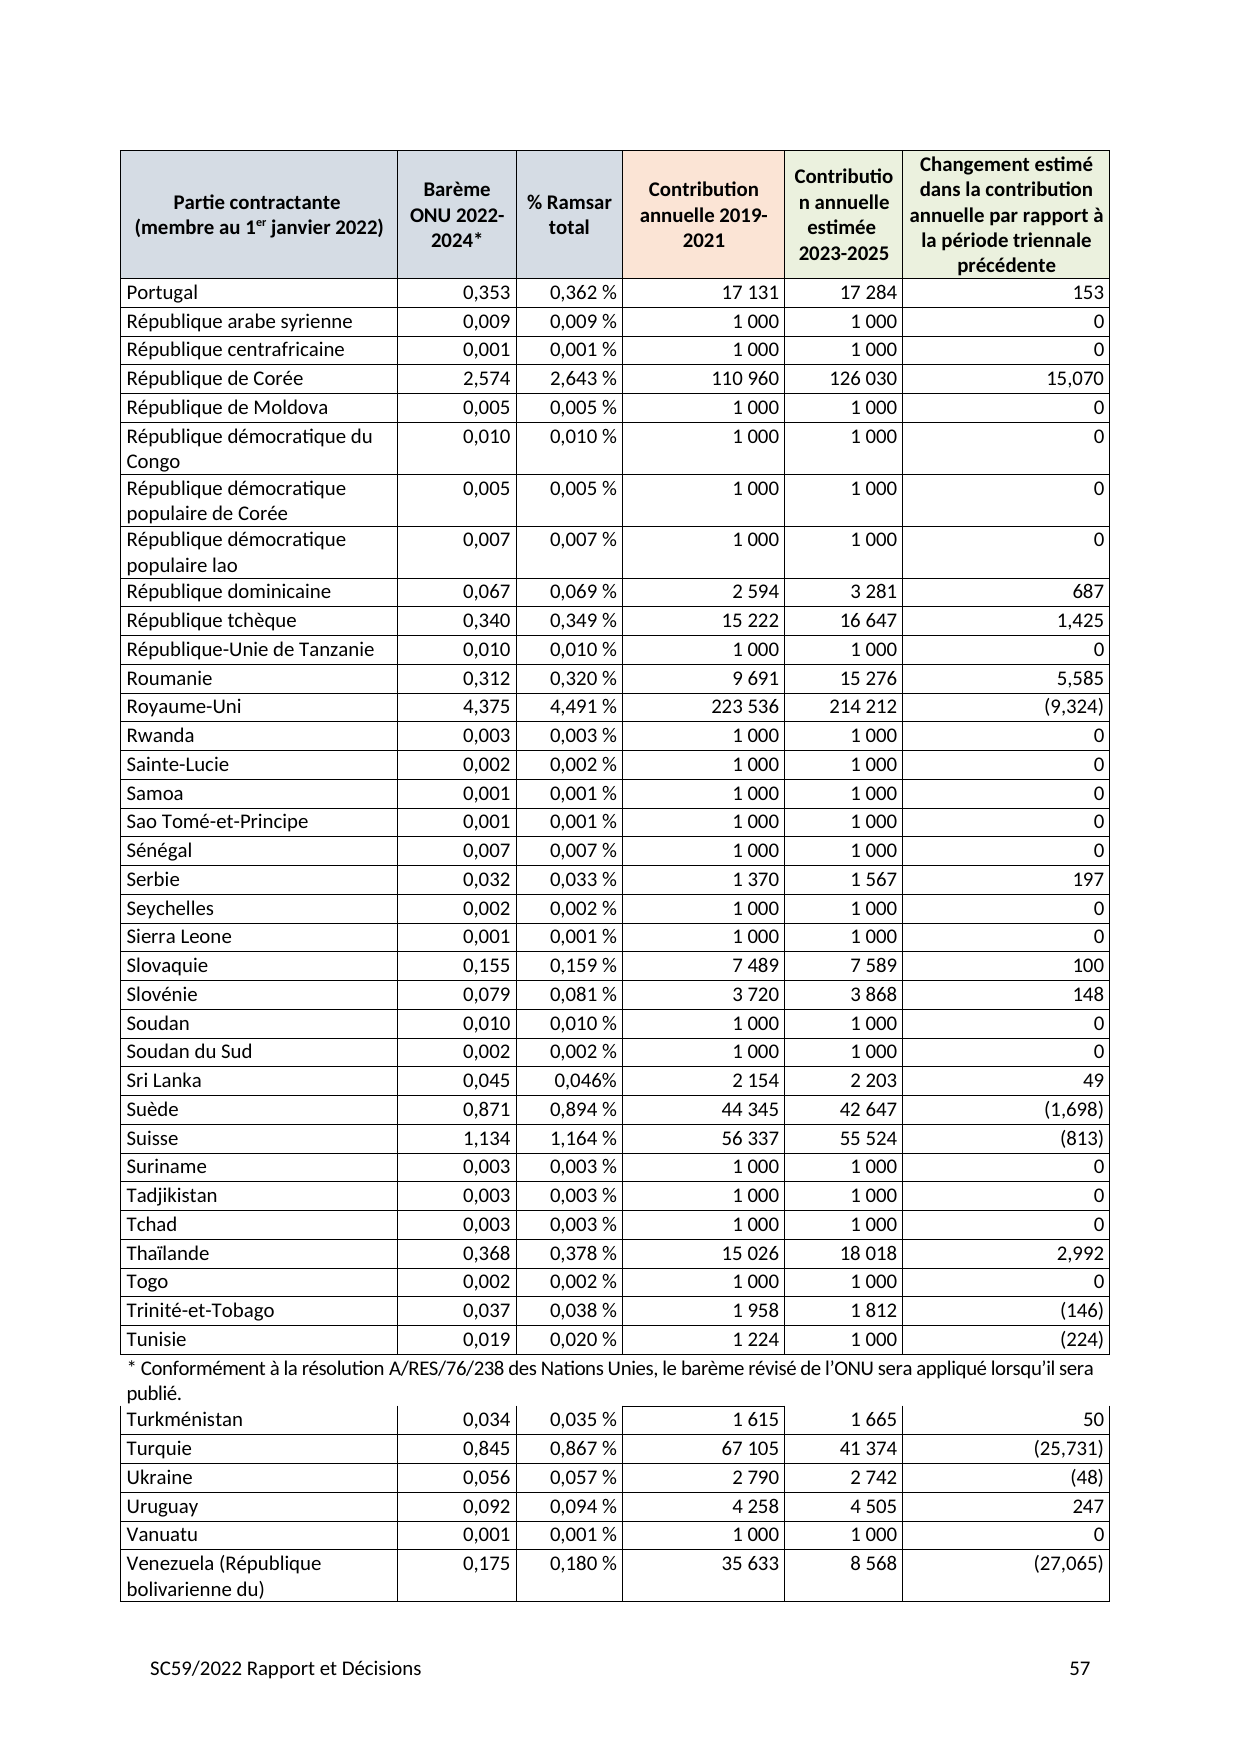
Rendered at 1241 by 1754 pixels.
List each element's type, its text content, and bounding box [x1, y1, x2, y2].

table_cell 0,001 % [517, 780, 622, 807]
table_cell 1 224 [623, 1326, 784, 1354]
table_cell 2 742 [785, 1464, 902, 1492]
table_cell Soudan [121, 1010, 397, 1037]
table_cell 1 000 [623, 527, 784, 577]
table_cell 4 505 [785, 1493, 902, 1521]
table_cell 2,574 [398, 365, 516, 393]
table_cell 0,003 [398, 1211, 516, 1239]
table_cell 0,002 % [517, 895, 622, 922]
table_cell 0,180 % [517, 1550, 622, 1601]
table_cell 15 222 [623, 607, 784, 635]
table_cell 0,045 [398, 1067, 516, 1095]
table_cell 1 000 [785, 636, 902, 664]
table_cell 0 [903, 1211, 1109, 1239]
table_cell Trinité-et-Tobago [121, 1297, 397, 1325]
table_cell 0,867 % [517, 1435, 622, 1463]
table_cell République dominicaine [121, 579, 397, 606]
table_cell République démocratique du Congo [121, 423, 397, 474]
table_cell 2 154 [623, 1067, 784, 1095]
table_cell 2 790 [623, 1464, 784, 1492]
table_cell 0,340 [398, 607, 516, 635]
table_cell (48) [903, 1464, 1109, 1492]
table_cell 0 [903, 1269, 1109, 1296]
table_cell 1 000 [623, 1211, 784, 1239]
table_header % Ramsar total [517, 151, 622, 278]
table_cell Slovaquie [121, 952, 397, 980]
table_cell Venezuela (République bolivarienne du) [121, 1550, 397, 1601]
table_cell 0,038 % [517, 1297, 622, 1325]
table_cell 15 026 [623, 1240, 784, 1267]
table_cell 0 [903, 809, 1109, 836]
table_cell 1 000 [785, 924, 902, 951]
table_cell 1 000 [785, 895, 902, 922]
table_cell 0,037 [398, 1297, 516, 1325]
table_cell 9 691 [623, 665, 784, 692]
table_cell 1 000 [785, 423, 902, 474]
table_cell 0,871 [398, 1096, 516, 1124]
table_cell Rwanda [121, 722, 397, 750]
table_cell 0,020 % [517, 1326, 622, 1354]
table_cell 1 000 [623, 423, 784, 474]
table_cell 3 868 [785, 981, 902, 1009]
table_cell 0,003 [398, 1154, 516, 1181]
table_cell 1 370 [623, 866, 784, 894]
table_cell 1 000 [785, 722, 902, 750]
table_cell 1 000 [785, 1039, 902, 1066]
table_cell 0,362 % [517, 279, 622, 307]
table_cell 1 000 [623, 751, 784, 779]
table_cell 0,009 [398, 308, 516, 336]
table_cell 1 000 [623, 722, 784, 750]
table_cell 7 589 [785, 952, 902, 980]
table_cell 18 018 [785, 1240, 902, 1267]
table_cell République arabe syrienne [121, 308, 397, 336]
table_cell Tunisie [121, 1326, 397, 1354]
table_cell 44 345 [623, 1096, 784, 1124]
table_cell Samoa [121, 780, 397, 807]
table_cell 0,353 [398, 279, 516, 307]
table_cell 126 030 [785, 365, 902, 393]
table_cell 2,643 % [517, 365, 622, 393]
table_cell 0,010 % [517, 423, 622, 474]
table_cell Thaïlande [121, 1240, 397, 1267]
table_cell République démocratique populaire lao [121, 527, 397, 577]
table_cell 0 [903, 308, 1109, 336]
table_cell (813) [903, 1125, 1109, 1152]
table_cell 0 [903, 394, 1109, 422]
table_cell République-Unie de Tanzanie [121, 636, 397, 664]
table_cell 197 [903, 866, 1109, 894]
table_cell République centrafricaine [121, 337, 397, 364]
table_header Contribution annuelle 2019-2021 [623, 151, 784, 278]
table_cell Suède [121, 1096, 397, 1124]
table_cell 0 [903, 423, 1109, 474]
table_cell 0,001 % [517, 337, 622, 364]
table_cell 0,003 [398, 1182, 516, 1210]
table_header Contribution annuelle estimée 2023-2025 [785, 151, 902, 278]
table_cell Suriname [121, 1154, 397, 1181]
table_cell 15,070 [903, 365, 1109, 393]
table_cell 0,007 [398, 527, 516, 577]
table_cell 2 594 [623, 579, 784, 606]
table_cell 41 374 [785, 1435, 902, 1463]
table_cell Serbie [121, 866, 397, 894]
table_cell 0,079 [398, 981, 516, 1009]
table_cell 1 812 [785, 1297, 902, 1325]
table_cell 153 [903, 279, 1109, 307]
table_cell 0 [903, 1039, 1109, 1066]
table_cell 1 000 [623, 308, 784, 336]
table_cell 1 665 [785, 1406, 902, 1434]
table_cell 0,001 % [517, 1522, 622, 1549]
table_cell 1 000 [623, 475, 784, 526]
table_cell 17 284 [785, 279, 902, 307]
table_cell 0,001 [398, 780, 516, 807]
table_cell 4,491 % [517, 694, 622, 721]
table_cell République de Moldova [121, 394, 397, 422]
table_cell 0,033 % [517, 866, 622, 894]
table_cell 1 000 [785, 337, 902, 364]
table_cell 0,378 % [517, 1240, 622, 1267]
table_cell 0 [903, 837, 1109, 865]
table_cell 1 000 [785, 1326, 902, 1354]
table_cell 4,375 [398, 694, 516, 721]
table_cell 7 489 [623, 952, 784, 980]
table_cell 3 281 [785, 579, 902, 606]
table_cell 1 000 [623, 1522, 784, 1549]
table_cell 0,010 [398, 636, 516, 664]
table_cell 56 337 [623, 1125, 784, 1152]
table_cell 0,003 [398, 722, 516, 750]
table_cell 223 536 [623, 694, 784, 721]
table_cell 0,001 [398, 1522, 516, 1549]
table_cell Uruguay [121, 1493, 397, 1521]
table_cell 0,002 [398, 1269, 516, 1296]
table_cell 0,005 % [517, 394, 622, 422]
table_cell 0,010 [398, 1010, 516, 1037]
table_cell 0,007 % [517, 837, 622, 865]
table_cell 0,005 % [517, 475, 622, 526]
table_cell 1 000 [623, 1010, 784, 1037]
table_cell 1 958 [623, 1297, 784, 1325]
table_cell 1 000 [785, 1269, 902, 1296]
table_cell 0,005 [398, 475, 516, 526]
table_cell 1 000 [785, 1211, 902, 1239]
table_cell Seychelles [121, 895, 397, 922]
table_cell 0,894 % [517, 1096, 622, 1124]
table_cell 1 615 [623, 1407, 784, 1434]
table_cell Tadjikistan [121, 1182, 397, 1210]
table_cell (25,731) [903, 1435, 1109, 1463]
table_cell 1 000 [785, 475, 902, 526]
table_cell Royaume-Uni [121, 694, 397, 721]
table_cell 0,002 % [517, 1269, 622, 1296]
table_cell 0,005 [398, 394, 516, 422]
table_cell Tchad [121, 1211, 397, 1239]
table_cell 49 [903, 1067, 1109, 1095]
table_cell 1 000 [785, 1522, 902, 1549]
table_cell 0 [903, 780, 1109, 807]
table_cell 0 [903, 1010, 1109, 1037]
table_cell 110 960 [623, 365, 784, 393]
table_cell 0,067 [398, 579, 516, 606]
table_cell Sainte-Lucie [121, 751, 397, 779]
table_cell 1,425 [903, 607, 1109, 635]
table_cell 1 000 [785, 1182, 902, 1210]
table_cell 16 647 [785, 607, 902, 635]
table_cell 0,001 [398, 337, 516, 364]
table_cell 0,320 % [517, 665, 622, 692]
table_cell 3 720 [623, 981, 784, 1009]
table_cell Sri Lanka [121, 1067, 397, 1095]
table_cell Suisse [121, 1125, 397, 1152]
table_cell République démocratique populaire de Corée [121, 475, 397, 526]
table_cell 1 000 [623, 1039, 784, 1066]
table_cell Sierra Leone [121, 924, 397, 951]
table_cell 0,007 % [517, 527, 622, 577]
table_cell 0,069 % [517, 579, 622, 606]
table_cell 0,010 % [517, 636, 622, 664]
table_cell 0,094 % [517, 1493, 622, 1521]
table_cell 1 000 [623, 924, 784, 951]
table_header Barème ONU 2022-2024* [398, 151, 516, 278]
table_cell 15 276 [785, 665, 902, 692]
table_cell République tchèque [121, 607, 397, 635]
table_cell (9,324) [903, 694, 1109, 721]
table_cell (146) [903, 1297, 1109, 1325]
table_cell 1 000 [785, 1154, 902, 1181]
table_cell 0,175 [398, 1550, 516, 1601]
table_cell 0,057 % [517, 1464, 622, 1492]
table_cell 0,046% [517, 1067, 622, 1095]
table_cell 17 131 [623, 279, 784, 307]
table_cell 2,992 [903, 1240, 1109, 1267]
table_cell 1,164 % [517, 1125, 622, 1152]
table_cell (27,065) [903, 1550, 1109, 1601]
table_cell Ukraine [121, 1464, 397, 1492]
table_cell 0,007 [398, 837, 516, 865]
table_cell 0,001 [398, 924, 516, 951]
table_cell 1 000 [623, 636, 784, 664]
table_cell Turkménistan [121, 1406, 397, 1434]
table_cell 0,056 [398, 1464, 516, 1492]
table_cell 1 000 [785, 1010, 902, 1037]
table_cell 1 000 [785, 527, 902, 577]
table_cell 0 [903, 751, 1109, 779]
table_cell 50 [903, 1406, 1109, 1434]
table_cell 1,134 [398, 1125, 516, 1152]
table_cell 0,010 [398, 423, 516, 474]
table_cell 247 [903, 1493, 1109, 1521]
table_cell 8 568 [785, 1550, 902, 1601]
table_cell 0 [903, 337, 1109, 364]
table_header Partie contractante (membre au 1er janvier 2022) [121, 151, 397, 278]
table_cell 35 633 [623, 1550, 784, 1601]
table_cell Vanuatu [121, 1522, 397, 1549]
table_cell 1 000 [623, 337, 784, 364]
table_cell 0 [903, 475, 1109, 526]
table_cell 0,092 [398, 1493, 516, 1521]
table_cell 1 000 [623, 837, 784, 865]
table_cell 0 [903, 722, 1109, 750]
table_cell (1,698) [903, 1096, 1109, 1124]
table_cell 1 000 [623, 1154, 784, 1181]
table_cell 1 000 [785, 394, 902, 422]
table_cell 0,003 % [517, 1154, 622, 1181]
table_cell Sénégal [121, 837, 397, 865]
table_cell 0 [903, 1182, 1109, 1210]
table_cell 0,003 % [517, 722, 622, 750]
table_cell 1 000 [785, 837, 902, 865]
table_cell 1 000 [785, 308, 902, 336]
table_cell 0,003 % [517, 1182, 622, 1210]
table_cell 0,034 [398, 1406, 516, 1434]
table_cell 0,312 [398, 665, 516, 692]
table_cell 0,001 % [517, 924, 622, 951]
table_cell 1 000 [785, 751, 902, 779]
table_cell 1 000 [785, 780, 902, 807]
table_cell 0,002 % [517, 1039, 622, 1066]
table_cell 0,019 [398, 1326, 516, 1354]
table_cell 1 000 [623, 394, 784, 422]
table_cell 0,155 [398, 952, 516, 980]
table_cell 0,035 % [517, 1406, 622, 1434]
table_cell 0,845 [398, 1435, 516, 1463]
table_cell 1 000 [623, 780, 784, 807]
table_cell 0,349 % [517, 607, 622, 635]
table_cell Soudan du Sud [121, 1039, 397, 1066]
table_cell 0,002 % [517, 751, 622, 779]
table_cell 4 258 [623, 1493, 784, 1521]
table_cell 0,002 [398, 1039, 516, 1066]
table_cell 0,368 [398, 1240, 516, 1267]
table_cell 1 000 [623, 1269, 784, 1296]
table_cell 0,009 % [517, 308, 622, 336]
table_cell 687 [903, 579, 1109, 606]
table_cell Sao Tomé-et-Principe [121, 809, 397, 836]
table_cell 0,010 % [517, 1010, 622, 1037]
table_cell République de Corée [121, 365, 397, 393]
table_cell 0,081 % [517, 981, 622, 1009]
table_cell 2 203 [785, 1067, 902, 1095]
table_cell 0,001 % [517, 809, 622, 836]
table_cell 0 [903, 924, 1109, 951]
table_cell 0 [903, 527, 1109, 577]
table_cell Togo [121, 1269, 397, 1296]
table_cell 0,001 [398, 809, 516, 836]
table_header Changement estimé dans la contribution annuelle par rapport à la période triennale précédente [903, 151, 1109, 278]
table_cell (224) [903, 1326, 1109, 1354]
table_cell 214 212 [785, 694, 902, 721]
table_cell 42 647 [785, 1096, 902, 1124]
table_cell 5,585 [903, 665, 1109, 692]
table_cell 1 567 [785, 866, 902, 894]
table_cell * Conformément à la résolution A/RES/76/238 des Nations Unies, le barème révisé de l’ONU sera appliqué lorsqu’il sera publié. [120, 1355, 1110, 1406]
table_cell 1 000 [623, 809, 784, 836]
table_cell Roumanie [121, 665, 397, 692]
table_cell 0,002 [398, 751, 516, 779]
table_cell 100 [903, 952, 1109, 980]
table_cell 0,002 [398, 895, 516, 922]
table_cell 0 [903, 895, 1109, 922]
table_cell 0,032 [398, 866, 516, 894]
table_cell 0 [903, 1154, 1109, 1181]
table_cell Turquie [121, 1435, 397, 1463]
table_cell 1 000 [623, 895, 784, 922]
table_cell 148 [903, 981, 1109, 1009]
table_cell 0 [903, 1522, 1109, 1549]
table_cell 1 000 [785, 809, 902, 836]
table_cell Slovénie [121, 981, 397, 1009]
table_cell Portugal [121, 279, 397, 307]
table_cell 67 105 [623, 1435, 784, 1463]
table_cell 55 524 [785, 1125, 902, 1152]
table_cell 0,003 % [517, 1211, 622, 1239]
table_cell 0 [903, 636, 1109, 664]
table_cell 1 000 [623, 1182, 784, 1210]
table_cell 0,159 % [517, 952, 622, 980]
